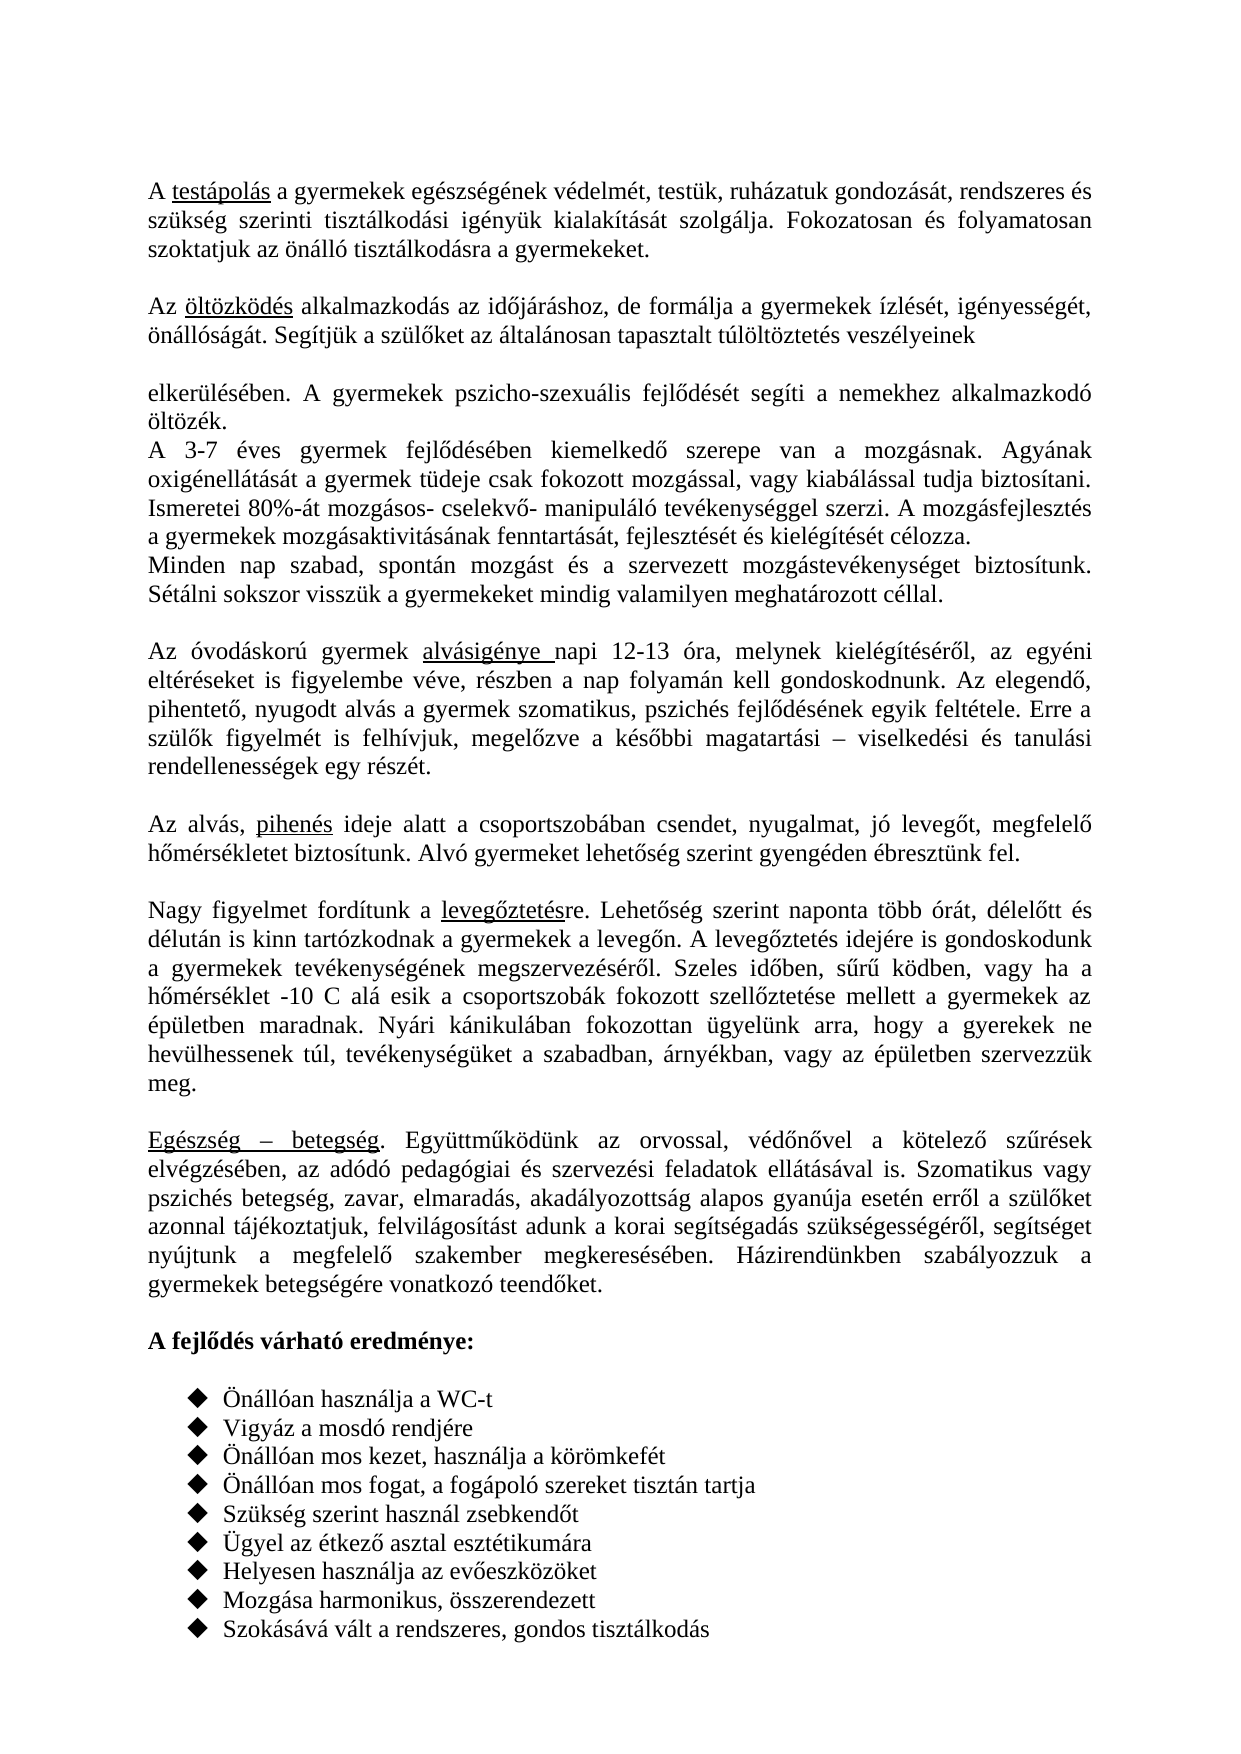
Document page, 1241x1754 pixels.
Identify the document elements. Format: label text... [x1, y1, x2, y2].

list Szükség szerint használ zsebkendőt [185, 1499, 1093, 1528]
list Önállóan használja a WC-t [185, 1384, 1093, 1413]
text Az óvodáskorú gyermek alvásigénye napi 12-13 óra, melynek kielégítéséről, az egyéni eltéréseket is figyelembe véve, részben a nap folyamán kell gondoskodnunk. Az elegendő, pihentető, nyugodt alvás a gyermek szomatikus, pszichés fejlődésének egyik feltétele. Erre a szülők figyelmét is felhívjuk, megelőzve a későbbi magatartási – viselkedési és tanulási rendellenességek egy részét. [148, 636, 1093, 780]
list Önállóan mos fogat, a fogápoló szereket tisztán tartja [185, 1470, 1093, 1499]
text Nagy figyelmet fordítunk a levegőztetésre. Lehetőség szerint naponta több órát, délelőtt és délután is kinn tartózkodnak a gyermekek a levegőn. A levegőztetés idejére is gondoskodunk a gyermekek tevékenységének megszervezéséről. Szeles időben, sűrű ködben, vagy ha a hőmérséklet -10 C alá esik a csoportszobák fokozott szellőztetése mellett a gyermekek az épületben maradnak. Nyári kánikulában fokozottan ügyelünk arra, hogy a gyerekek ne hevülhessenek túl, tevékenységüket a szabadban, árnyékban, vagy az épületben szervezzük meg. [148, 895, 1093, 1096]
text A 3-7 éves gyermek fejlődésében kiemelkedő szerepe van a mozgásnak. Agyának oxigénellátását a gyermek tüdeje csak fokozott mozgással, vagy kiabálással tudja biztosítani. Ismeretei 80%-át mozgásos- cselekvő- manipuláló tevékenységgel szerzi. A mozgásfejlesztés a gyermekek mozgásaktivitásának fenntartását, fejlesztését és kielégítését célozza. [148, 435, 1093, 550]
text A testápolás a gyermekek egészségének védelmét, testük, ruházatuk gondozását, rendszeres és szükség szerinti tisztálkodási igényük kialakítását szolgálja. Fokozatosan és folyamatosan szoktatjuk az önálló tisztálkodásra a gyermekeket. [148, 176, 1093, 263]
text Az alvás, pihenés ideje alatt a csoportszobában csendet, nyugalmat, jó levegőt, megfelelő hőmérsékletet biztosítunk. Alvó gyermeket lehetőség szerint gyengéden ébresztünk fel. [148, 809, 1093, 866]
text elkerülésében. A gyermekek pszicho-szexuális fejlődését segíti a nemekhez alkalmazkodó öltözék. [148, 378, 1093, 435]
text A fejlődés várható eredménye: [148, 1326, 1093, 1355]
text Az öltözködés alkalmazkodás az időjáráshoz, de formálja a gyermekek ízlését, igényességét, önállóságát. Segítjük a szülőket az általánosan tapasztalt túlöltöztetés veszélyeinek [148, 291, 1093, 349]
list Vigyáz a mosdó rendjére [185, 1413, 1093, 1441]
list Ügyel az étkező asztal esztétikumára [185, 1528, 1093, 1556]
list Önállóan mos kezet, használja a körömkefét [185, 1441, 1093, 1470]
text Egészség – betegség. Együttműködünk az orvossal, védőnővel a kötelező szűrések elvégzésében, az adódó pedagógiai és szervezési feladatok ellátásával is. Szomatikus vagy pszichés betegség, zavar, elmaradás, akadályozottság alapos gyanúja esetén erről a szülőket azonnal tájékoztatjuk, felvilágosítást adunk a korai segítségadás szükségességéről, segítséget nyújtunk a megfelelő szakember megkeresésében. Házirendünkben szabályozzuk a gyermekek betegségére vonatkozó teendőket. [148, 1125, 1093, 1298]
list Mozgása harmonikus, összerendezett [185, 1585, 1093, 1614]
list Szokásává vált a rendszeres, gondos tisztálkodás [185, 1614, 1093, 1643]
list Helyesen használja az evőeszközöket [185, 1556, 1093, 1585]
text Minden nap szabad, spontán mozgást és a szervezett mozgástevékenységet biztosítunk. Sétálni sokszor visszük a gyermekeket mindig valamilyen meghatározott céllal. [148, 550, 1093, 608]
